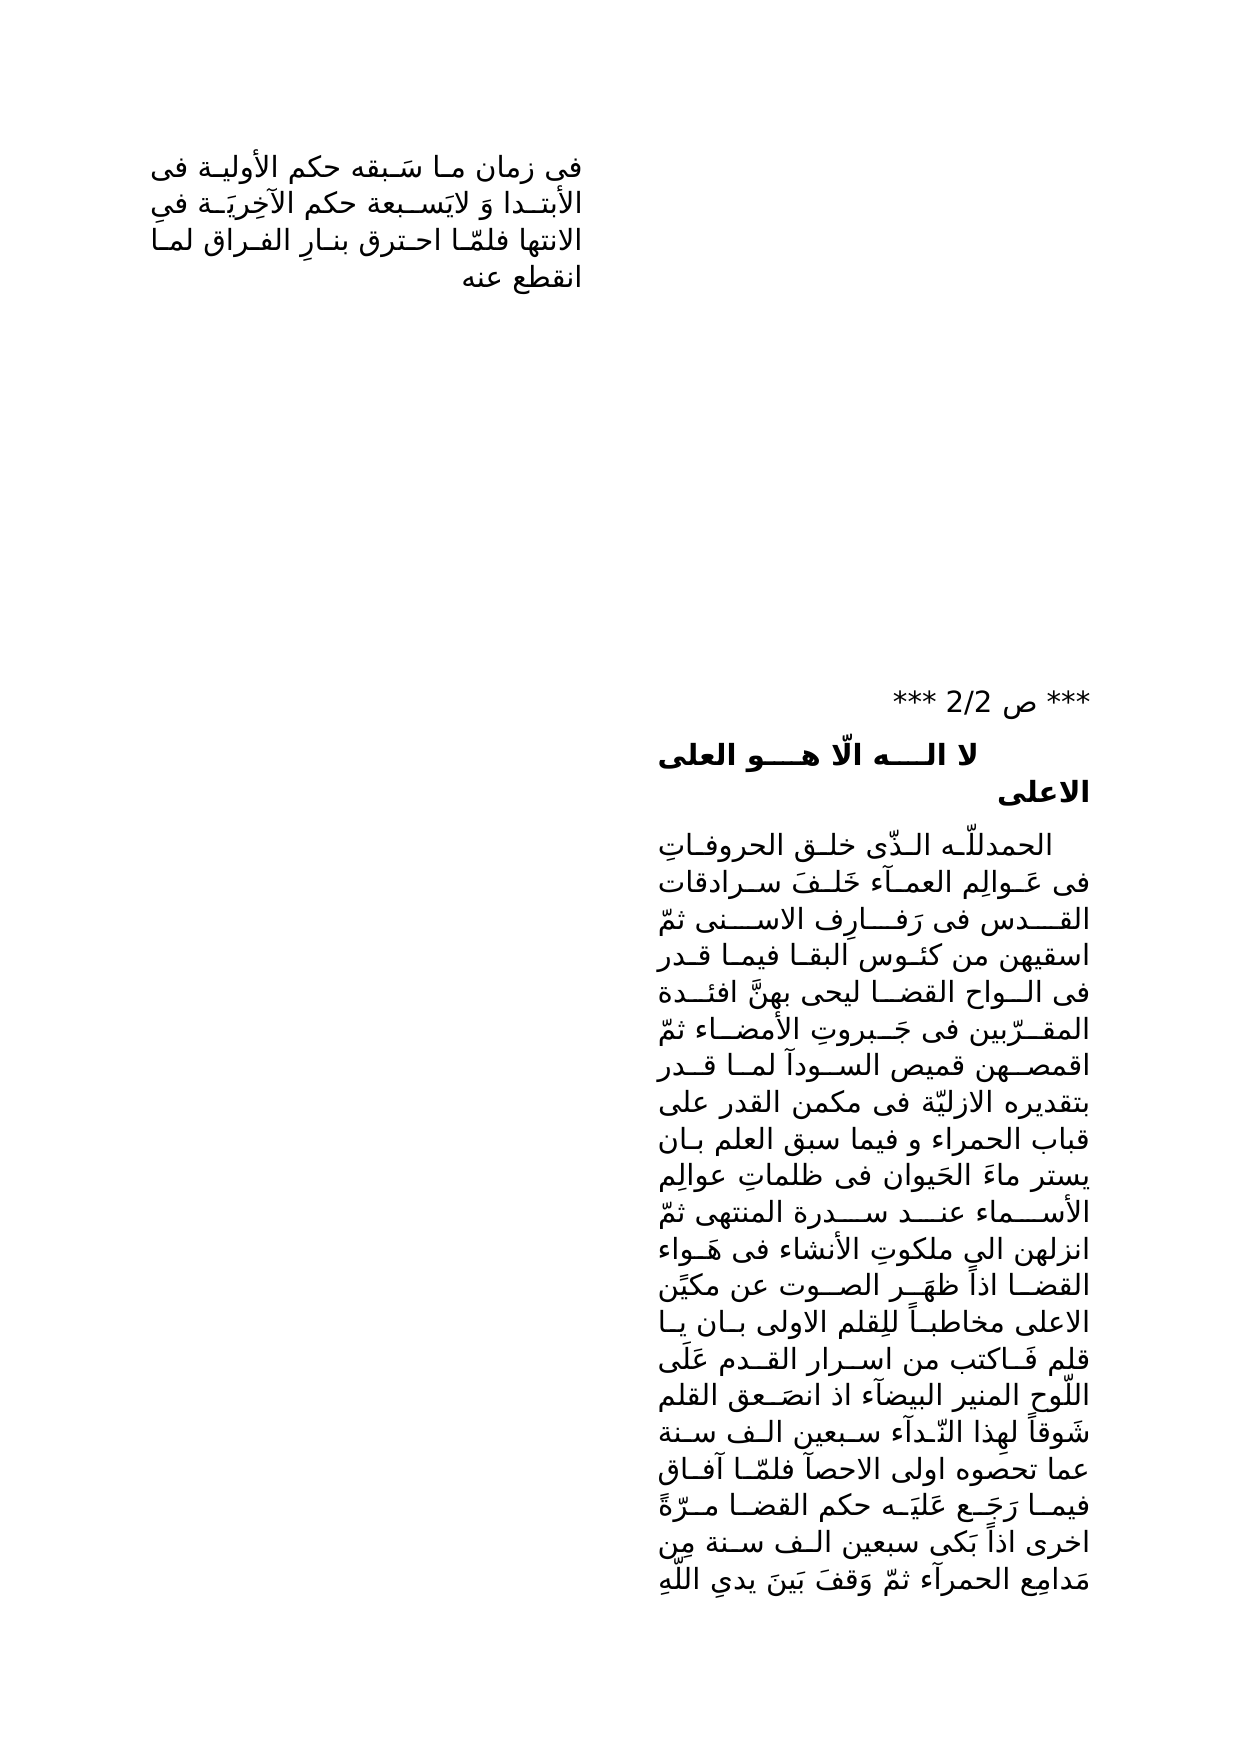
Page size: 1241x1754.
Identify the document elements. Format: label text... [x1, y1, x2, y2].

text *** ص 2/2 *** [658, 685, 1090, 719]
text الحمدللّه الذّی خلق الحروفاتِ فی عَوالِم العمآء خَلفَ سرادقات القدس فی رَفارِف الاسنی ثمّ اسقیهن من کئوس البقا فیما قدر فی الواح القضا لیحی بهنَّ افئدة المقرّبین فی جَبروتِ الأمضاء ثمّ اقمصهن قمیص السودآ لما قدر بتقدیره الازلیّة فی مکمن القدر علی قباب الحمراء و فیما سبق العلم بان یستر ماءَ الحَیوان فی ظلماتِ عوالِم الأسماء عند سدرة المنتهی ثمّ انزلهن الی ملکوتِ الأنشاء فی هَواء القضا اذاً ظهَر الصوت عن مکیًن الاعلی مخاطباً للِقلم الاولی بان یا قلم فَاکتب من اسرار القدم عَلَی اللّوح المنیر البیضآء اذ انصَعق القلم شَوقاً لهِذا النّدآء سبعین الف سنة عما تحصوه اولی الاحصآ فلمّا آفاق فیما رَجَع عَلیَه حکم القضا مرّةً اخری اذاً بَکی سبعین الف سنة مِن مَدامِع الحمرآء ثمّ وَقفَ بَینَ یدیِ اللّهِ فی زمان ما سَبقه حکم الأولیة فی الأبتدا وَ لایَسبعة حکم الآخِریَة فیِ الانتها فلمّا احترق بنارِ الفراق لما انقطع عنه [150, 150, 583, 294]
text لا اله الّا هو العلی الاعلی [658, 739, 1090, 809]
text الحمدللّه الذّی خلق الحروفاتِ فی عَوالِم العمآء خَلفَ سرادقات القدس فی رَفارِف الاسنی ثمّ اسقیهن من کئوس البقا فیما قدر فی الواح القضا لیحی بهنَّ افئدة المقرّبین فی جَبروتِ الأمضاء ثمّ اقمصهن قمیص السودآ لما قدر بتقدیره الازلیّة فی مکمن القدر علی قباب الحمراء و فیما سبق العلم بان یستر ماءَ الحَیوان فی ظلماتِ عوالِم الأسماء عند سدرة المنتهی ثمّ انزلهن الی ملکوتِ الأنشاء فی هَواء القضا اذاً ظهَر الصوت عن مکیًن الاعلی مخاطباً للِقلم الاولی بان یا قلم فَاکتب من اسرار القدم عَلَی اللّوح المنیر البیضآء اذ انصَعق القلم شَوقاً لهِذا النّدآء سبعین الف سنة عما تحصوه اولی الاحصآ فلمّا آفاق فیما رَجَع عَلیَه حکم القضا مرّةً اخری اذاً بَکی سبعین الف سنة مِن مَدامِع الحمرآء ثمّ وَقفَ بَینَ یدیِ اللّهِ فی زمان ما سَبقه حکم الأولیة فی الأبتدا وَ لایَسبعة حکم الآخِریَة فیِ الانتها فلمّا احترق بنارِ الفراق لما انقطع عنه [658, 829, 1090, 1596]
